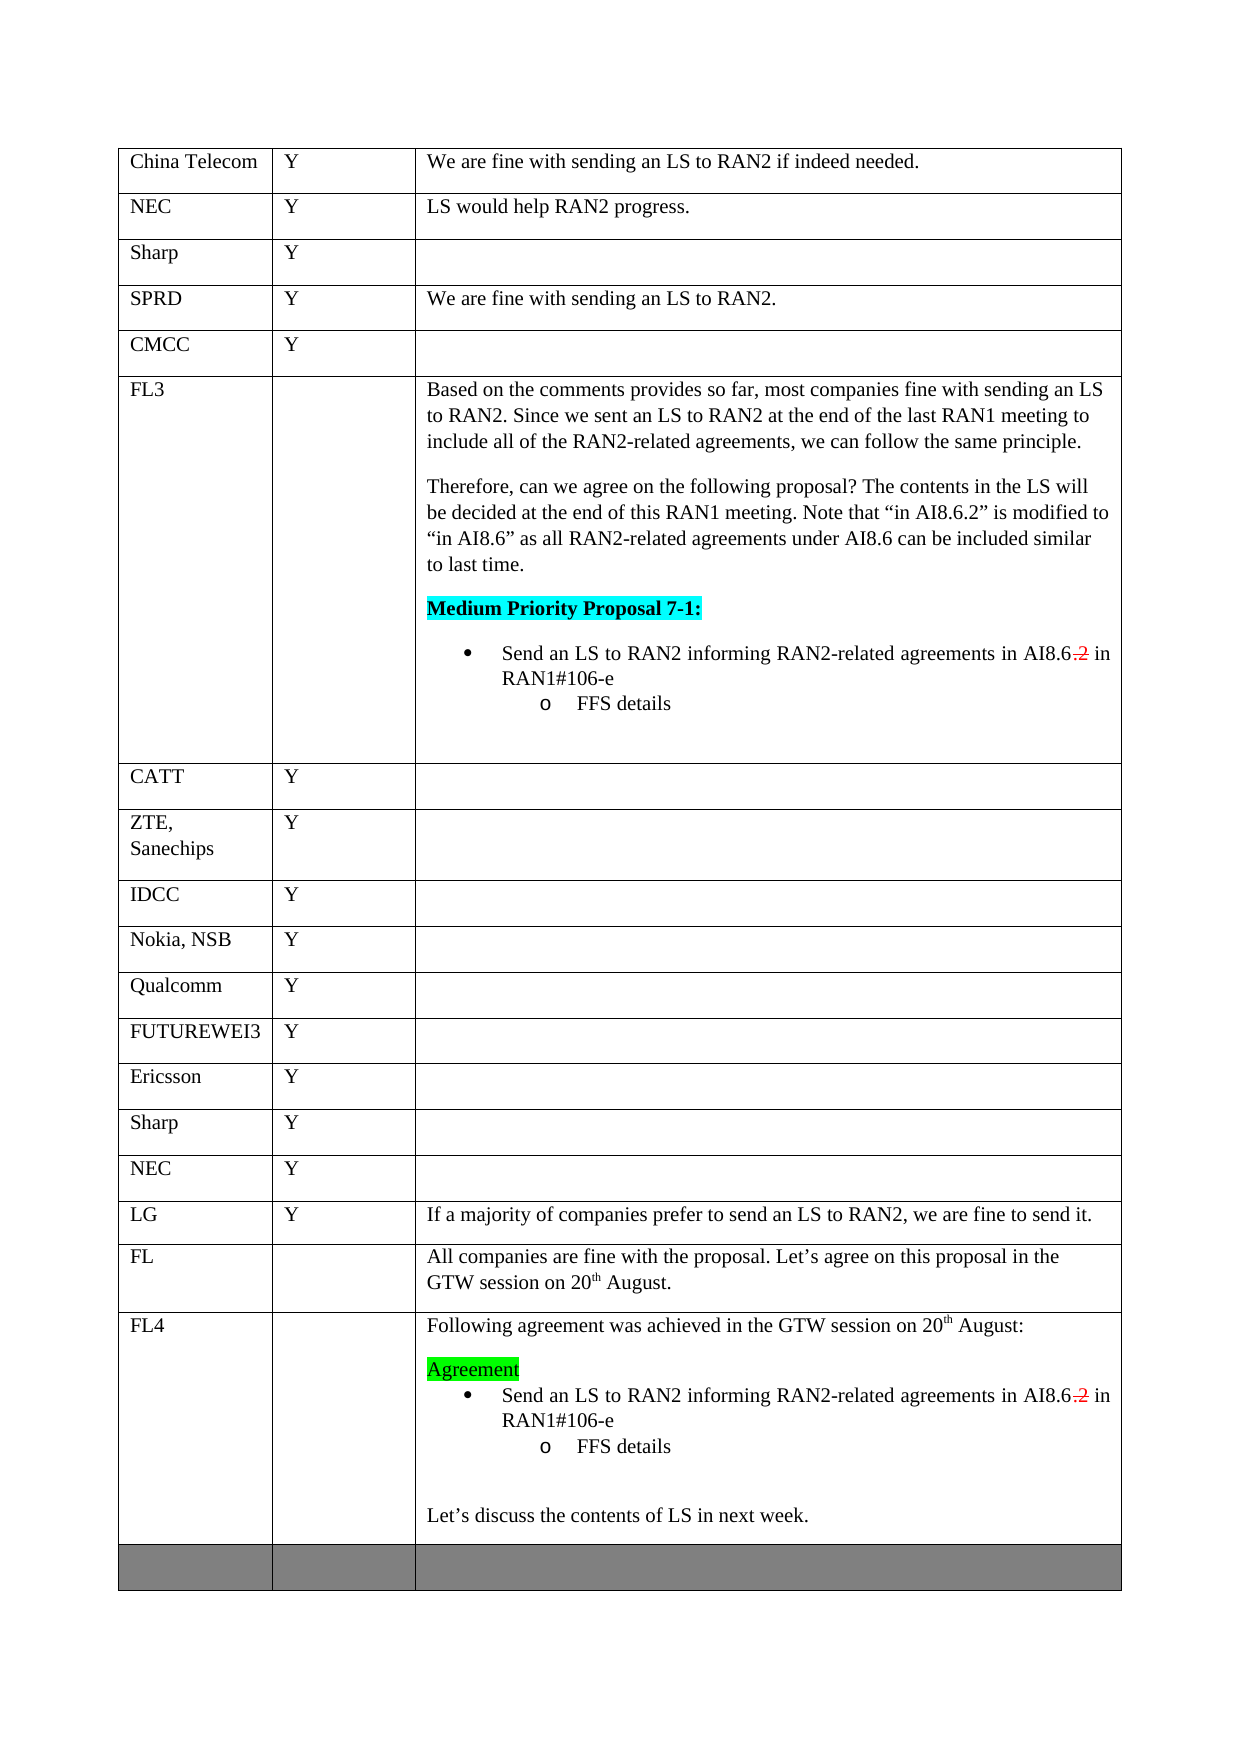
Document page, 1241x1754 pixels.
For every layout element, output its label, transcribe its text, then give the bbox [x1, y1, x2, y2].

table_cell Y [273, 1064, 415, 1109]
table_cell Y [273, 927, 415, 972]
table_cell [273, 1313, 415, 1544]
table_cell NEC [119, 1156, 272, 1201]
table_cell We are fine with sending an LS to RAN2. [416, 286, 1121, 330]
table_cell [416, 331, 1121, 376]
table_cell Y [273, 1110, 415, 1155]
table_cell [416, 973, 1121, 1018]
table_cell [273, 1245, 415, 1312]
table_cell [416, 764, 1121, 809]
table_cell Y [273, 810, 415, 880]
table_cell [416, 1545, 1121, 1590]
table_cell Y [273, 764, 415, 809]
table_cell Y [273, 1202, 415, 1243]
table_cell [416, 1064, 1121, 1109]
table_cell Sharp [119, 1110, 272, 1155]
table_cell Qualcomm [119, 973, 272, 1018]
table_cell If a majority of companies prefer to send an LS to RAN2, we are fine to send it. [416, 1202, 1121, 1243]
table_cell [416, 1019, 1121, 1063]
table_cell CMCC [119, 331, 272, 376]
table_cell LS would help RAN2 progress. [416, 194, 1121, 239]
table_cell [416, 810, 1121, 880]
table_cell Based on the comments provides so far, most companies fine with sending an LS to RAN2. Since we sent an LS to RAN2 at the end of the last RAN1 meeting to include all of the RAN2-related agreements, we can follow the same principle. Therefore, can we agree on the following proposal? The contents in the LS will be decided at the end of this RAN1 meeting. Note that “in AI8.6.2” is modified to “in AI8.6” as all RAN2-related agreements under AI8.6 can be included similar to last time. Medium Priority Proposal 7-1: Send an LS to RAN2 informing RAN2-related agreements in AI8.6.2 in RAN1#106-e FFS details [416, 377, 1121, 763]
table_cell We are fine with sending an LS to RAN2 if indeed needed. [416, 149, 1121, 193]
table_cell [273, 1545, 415, 1590]
table_cell FL3 [119, 377, 272, 763]
table_cell Y [273, 331, 415, 376]
table_cell [416, 240, 1121, 285]
table_cell [416, 1156, 1121, 1201]
table_cell Y [273, 194, 415, 239]
table_cell FL [119, 1245, 272, 1312]
table_cell CATT [119, 764, 272, 809]
table_cell FL4 [119, 1313, 272, 1544]
table_cell LG [119, 1202, 272, 1243]
table_cell SPRD [119, 286, 272, 330]
table_cell Sharp [119, 240, 272, 285]
table_cell Y [273, 881, 415, 926]
table_cell FUTUREWEI3 [119, 1019, 272, 1063]
table_cell All companies are fine with the proposal. Let’s agree on this proposal in the GTW session on 20th August. [416, 1245, 1121, 1312]
table_cell Nokia, NSB [119, 927, 272, 972]
table_cell ZTE, Sanechips [119, 810, 272, 880]
table_cell [416, 881, 1121, 926]
table_cell Following agreement was achieved in the GTW session on 20th August: Agreement Send an LS to RAN2 informing RAN2-related agreements in AI8.6.2 in RAN1#106-e FFS details Let’s discuss the contents of LS in next week. [416, 1313, 1121, 1544]
table_cell NEC [119, 194, 272, 239]
table_cell Y [273, 149, 415, 193]
table_cell IDCC [119, 881, 272, 926]
table_cell Y [273, 240, 415, 285]
table_cell Y [273, 286, 415, 330]
table_cell [416, 927, 1121, 972]
table_cell Y [273, 973, 415, 1018]
table_cell [416, 1110, 1121, 1155]
table_cell Y [273, 1156, 415, 1201]
table_cell China Telecom [119, 149, 272, 193]
table_cell Y [273, 1019, 415, 1063]
table_cell [273, 377, 415, 763]
table_cell Ericsson [119, 1064, 272, 1109]
table_cell [119, 1545, 272, 1590]
